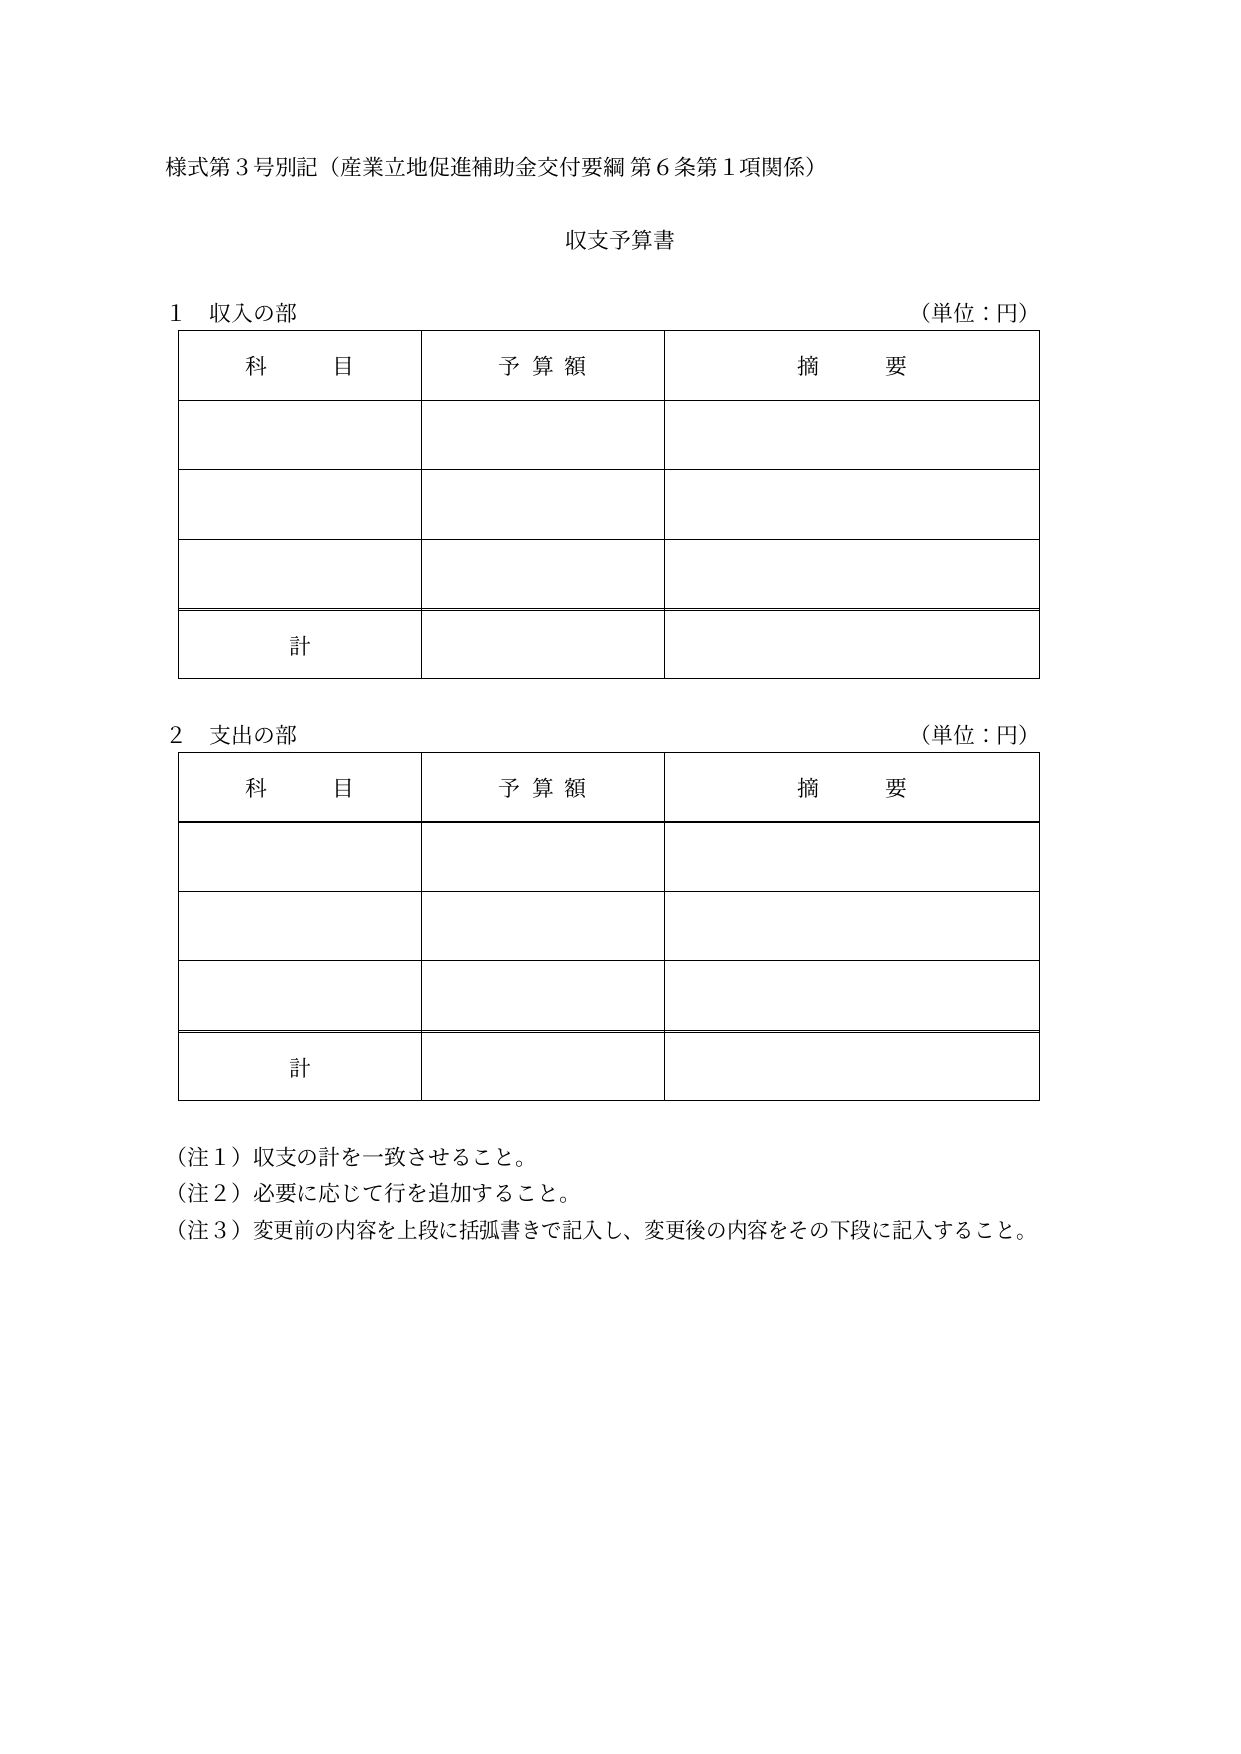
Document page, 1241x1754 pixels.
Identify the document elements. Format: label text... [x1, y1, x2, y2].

table_cell [665, 961, 1039, 1030]
table_header 摘 要 [665, 753, 1039, 821]
table_cell 計 [179, 1033, 421, 1100]
table_cell [665, 823, 1039, 891]
text 収支予算書 [165, 221, 1075, 257]
table_cell [665, 401, 1039, 469]
table_cell [422, 470, 664, 538]
table_cell [179, 540, 421, 608]
table_cell [179, 961, 421, 1030]
text 様式第３号別記（産業立地促進補助金交付要綱 第６条第１項関係） [165, 148, 1075, 184]
table_cell [422, 540, 664, 608]
table_cell [422, 892, 664, 960]
table_cell [179, 823, 421, 891]
table_cell [665, 540, 1039, 608]
text （注２）必要に応じて行を追加すること。 [165, 1174, 1075, 1210]
table_header 科 目 [179, 753, 421, 821]
text （注３）変更前の内容を上段に括弧書きで記入し、変更後の内容をその下段に記入すること。 [165, 1210, 1075, 1247]
table_cell [665, 470, 1039, 538]
table_cell [422, 961, 664, 1030]
table_cell [179, 892, 421, 960]
table_cell [422, 823, 664, 891]
text １ 収入の部 （単位：円） [165, 294, 1075, 330]
table_cell [179, 470, 421, 538]
table_cell 計 [179, 611, 421, 678]
table_header 摘 要 [665, 331, 1039, 399]
table_cell [665, 1033, 1039, 1100]
table_cell [422, 1033, 664, 1100]
table_header 予 算 額 [422, 331, 664, 399]
table_header 予 算 額 [422, 753, 664, 821]
table_cell [422, 401, 664, 469]
table_header 科 目 [179, 331, 421, 399]
table_cell [665, 892, 1039, 960]
table_cell [422, 611, 664, 678]
text ２ 支出の部 （単位：円） [165, 716, 1075, 752]
table_cell [665, 611, 1039, 678]
text （注１）収支の計を一致させること。 [165, 1137, 1075, 1174]
table_cell [179, 401, 421, 469]
